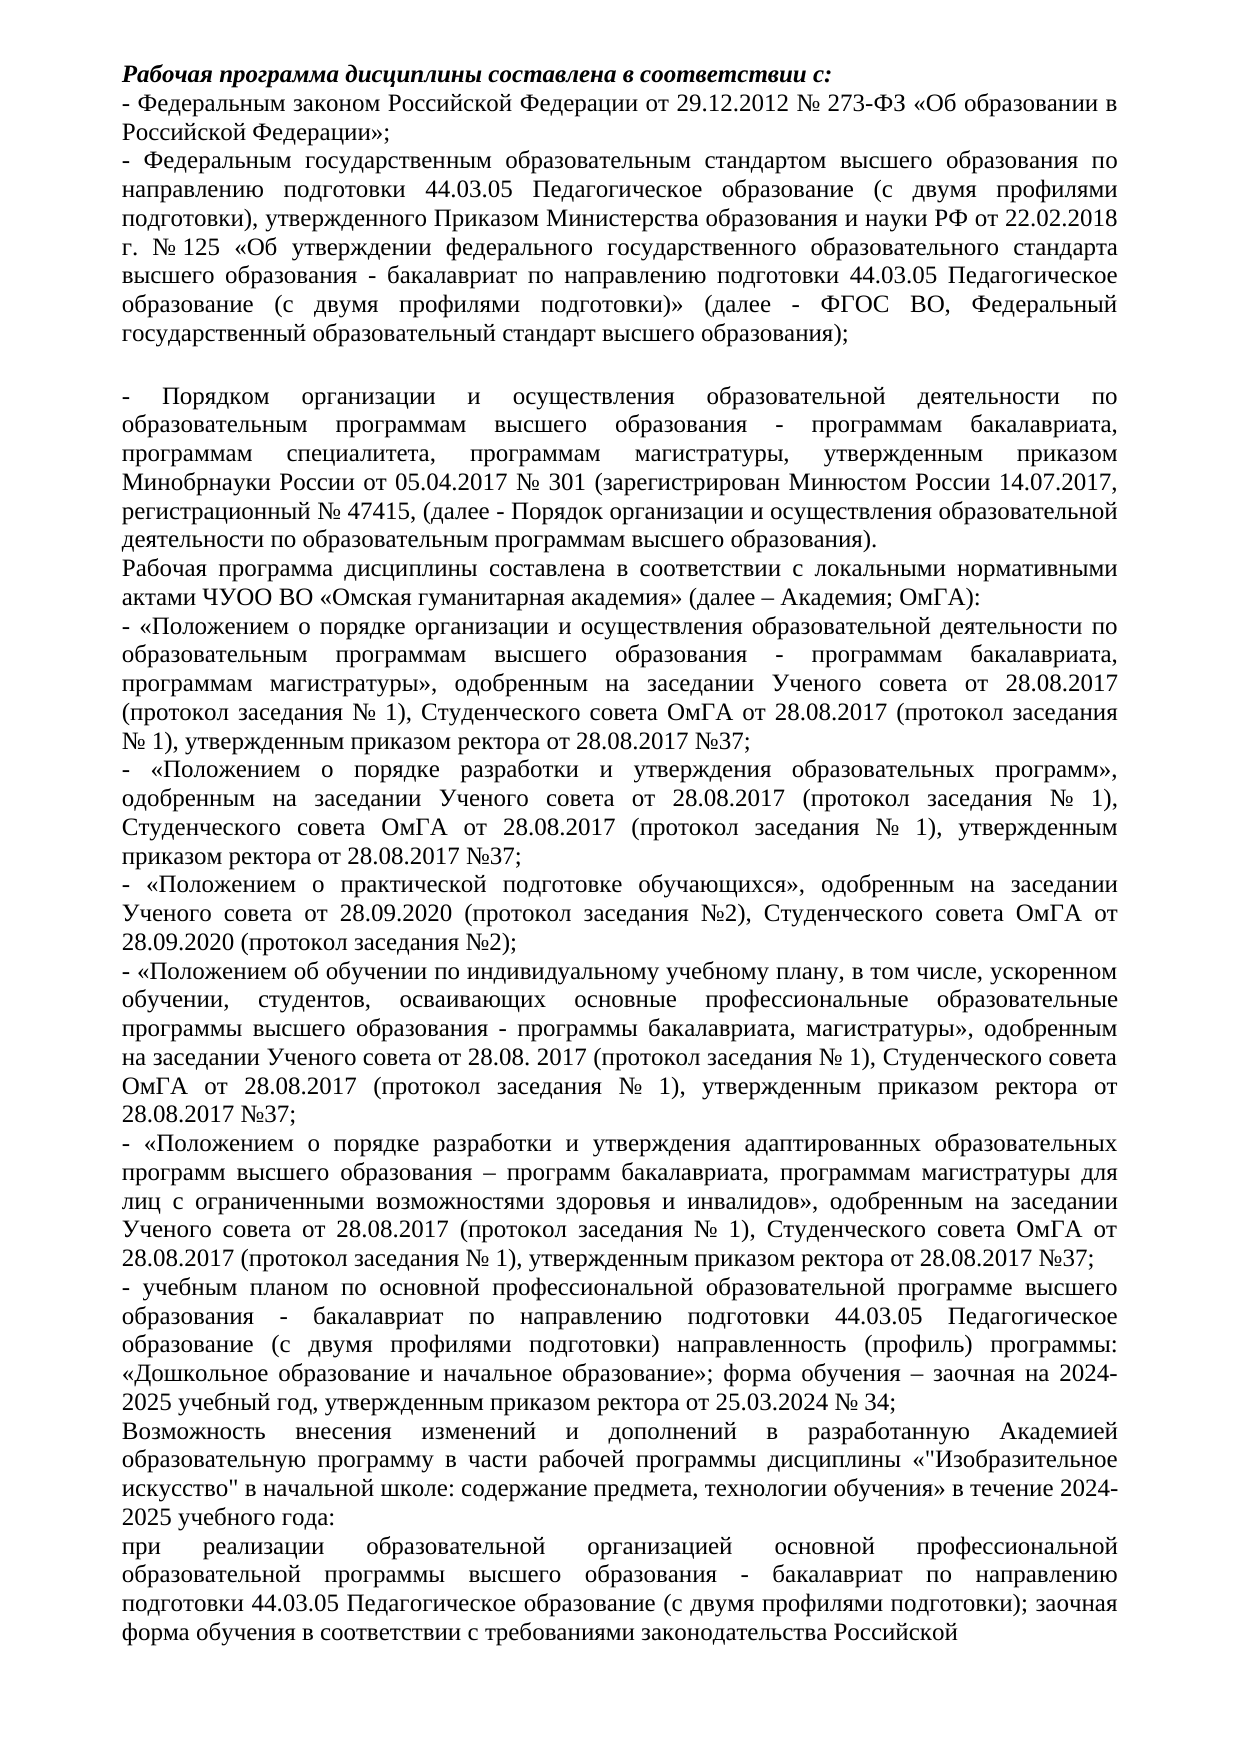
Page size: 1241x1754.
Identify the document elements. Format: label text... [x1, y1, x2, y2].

table_cell - Федеральным законом Российской Федерации от 29.12.2012 № 273-ФЗ «Об образовании в Российской Федерации»; - Федеральным государственным образовательным стандартом высшего образования по направлению подготовки 44.03.05 Педагогическое образование (с двумя профилями подготовки), утвержденного Приказом Министерства образования и науки РФ от 22.02.2018 г. № 125 «Об утверждении федерального государственного образовательного стандарта высшего образования - бакалавриат по направлению подготовки 44.03.05 Педагогическое образование (с двумя профилями подготовки)» (далее - ФГОС ВО, Федеральный государственный образовательный стандарт высшего образования); - Порядком организации и осуществления образовательной деятельности по образовательным программам высшего образования - программам бакалавриата, программам специалитета, программам магистратуры, утвержденным приказом Минобрнауки России от 05.04.2017 № 301 (зарегистрирован Минюстом России 14.07.2017, регистрационный № 47415, (далее - Порядок организации и осуществления образовательной деятельности по образовательным программам высшего образования). Рабочая программа дисциплины составлена в соответствии с локальными нормативными актами ЧУОО ВО «Омская гуманитарная академия» (далее – Академия; ОмГА): - «Положением о порядке организации и осуществления образовательной деятельности по образовательным программам высшего образования - программам бакалавриата, программам магистратуры», одобренным на заседании Ученого совета от 28.08.2017 (протокол заседания № 1), Студенческого совета ОмГА от 28.08.2017 (протокол заседания № 1), утвержденным приказом ректора от 28.08.2017 №37; - «Положением о порядке разработки и утверждения образовательных программ», одобренным на заседании Ученого совета от 28.08.2017 (протокол заседания № 1), Студенческого совета ОмГА от 28.08.2017 (протокол заседания № 1), утвержденным приказом ректора от 28.08.2017 №37; - «Положением о практической подготовке обучающихся», одобренным на заседании Ученого совета от 28.09.2020 (протокол заседания №2), Студенческого совета ОмГА от 28.09.2020 (протокол заседания №2); - «Положением об обучении по индивидуальному учебному плану, в том числе, ускоренном обучении, студентов, осваивающих основные профессиональные образовательные программы высшего образования - программы бакалавриата, магистратуры», одобренным на заседании Ученого совета от 28.08. 2017 (протокол заседания № 1), Студенческого совета ОмГА от 28.08.2017 (протокол заседания № 1), утвержденным приказом ректора от 28.08.2017 №37; - «Положением о порядке разработки и утверждения адаптированных образовательных программ высшего образования – программ бакалавриата, программам магистратуры для лиц с ограниченными возможностями здоровья и инвалидов», одобренным на заседании Ученого совета от 28.08.2017 (протокол заседания № 1), Студенческого совета ОмГА от 28.08.2017 (протокол заседания № 1), утвержденным приказом ректора от 28.08.2017 №37; - учебным планом по основной профессиональной образовательной программе высшего образования - бакалавриат по направлению подготовки 44.03.05 Педагогическое образование (с двумя профилями подготовки) направленность (профиль) программы: «Дошкольное образование и начальное образование»; форма обучения – заочная на 2024- 2025 учебный год, утвержденным приказом ректора от 25.03.2024 № 34; Возможность внесения изменений и дополнений в разработанную Академией образовательную программу в части рабочей программы дисциплины «"Изобразительное искусство" в начальной школе: содержание предмета, технологии обучения» в течение 2024-2025 учебного года: при реализации образовательной организацией основной профессиональной образовательной программы высшего образования - бакалавриат по направлению подготовки 44.03.05 Педагогическое образование (с двумя профилями подготовки); заочная форма обучения в соответствии с требованиями законодательства Российской [118, 88, 1122, 1662]
table_header Рабочая программа дисциплины составлена в соответствии с: [118, 59, 1122, 88]
